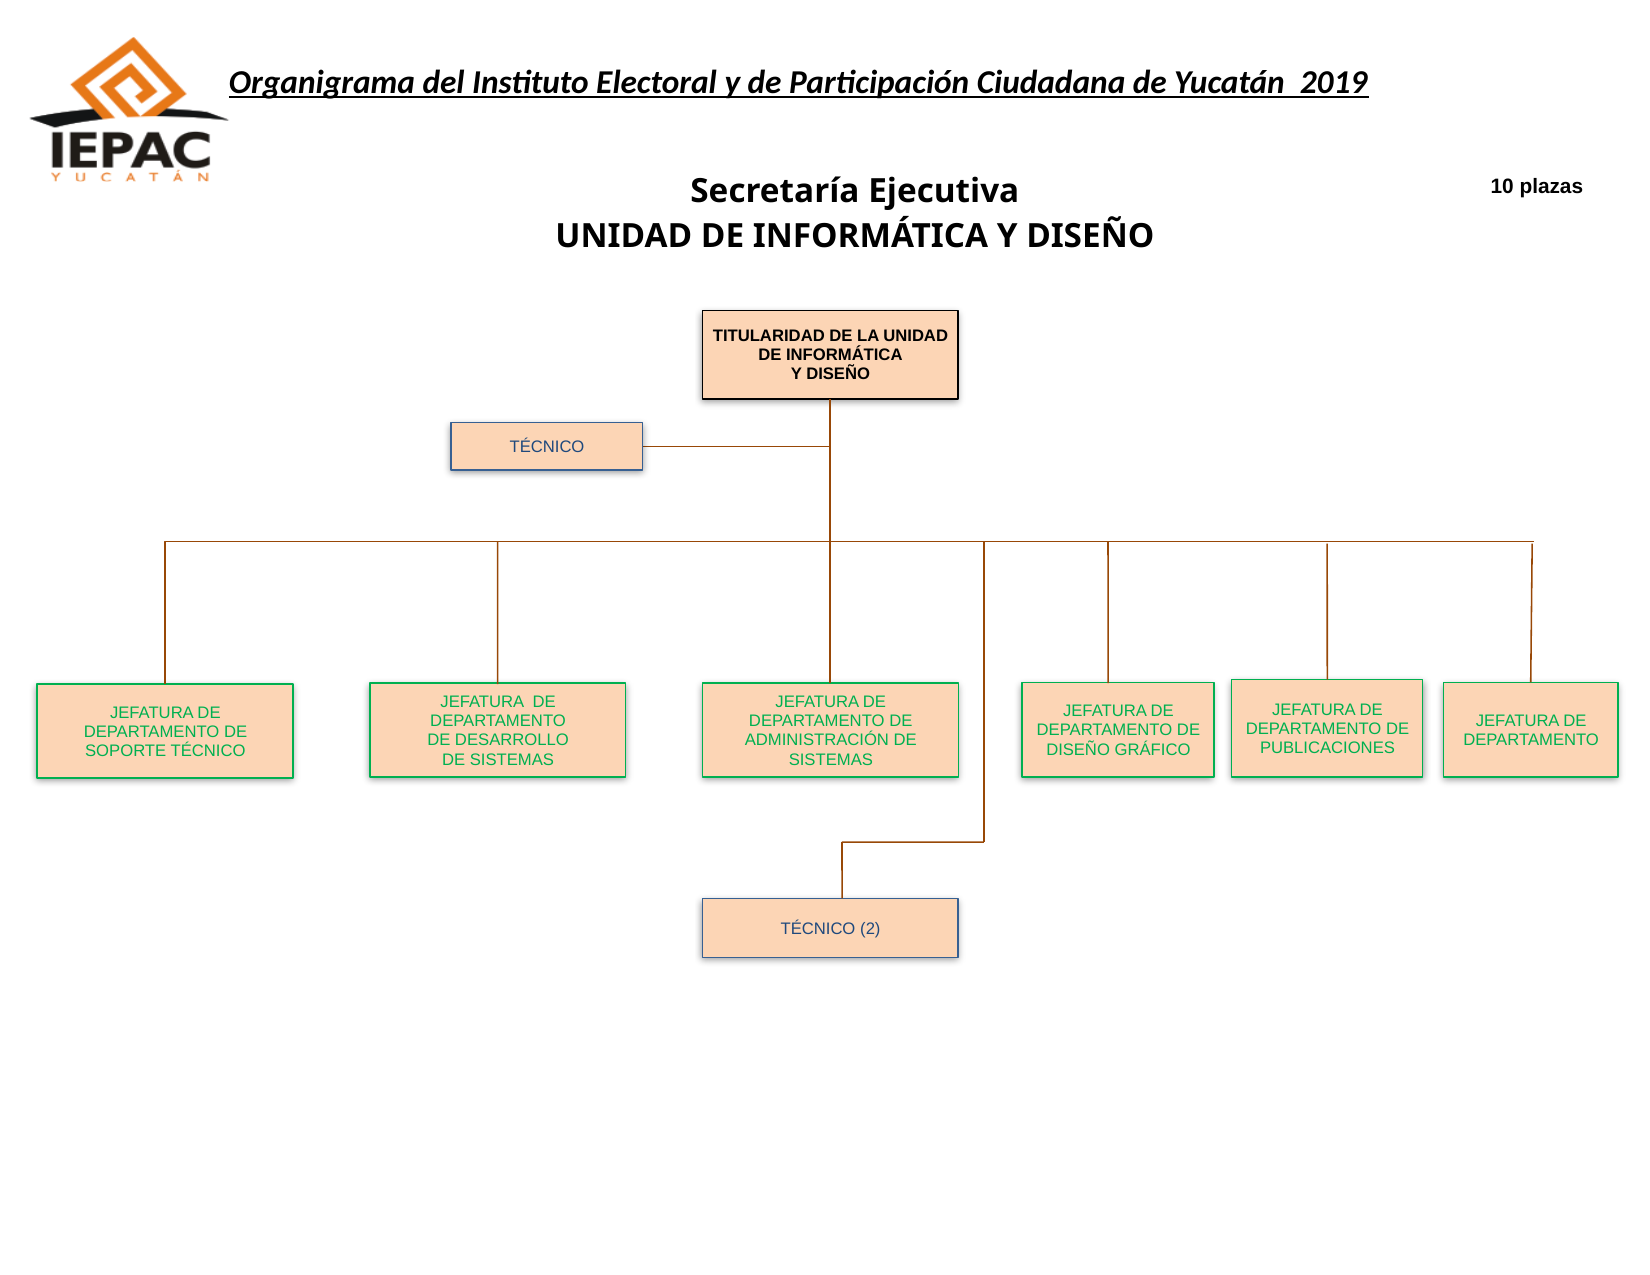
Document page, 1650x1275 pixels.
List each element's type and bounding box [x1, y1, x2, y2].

picture [17, 37, 256, 187]
